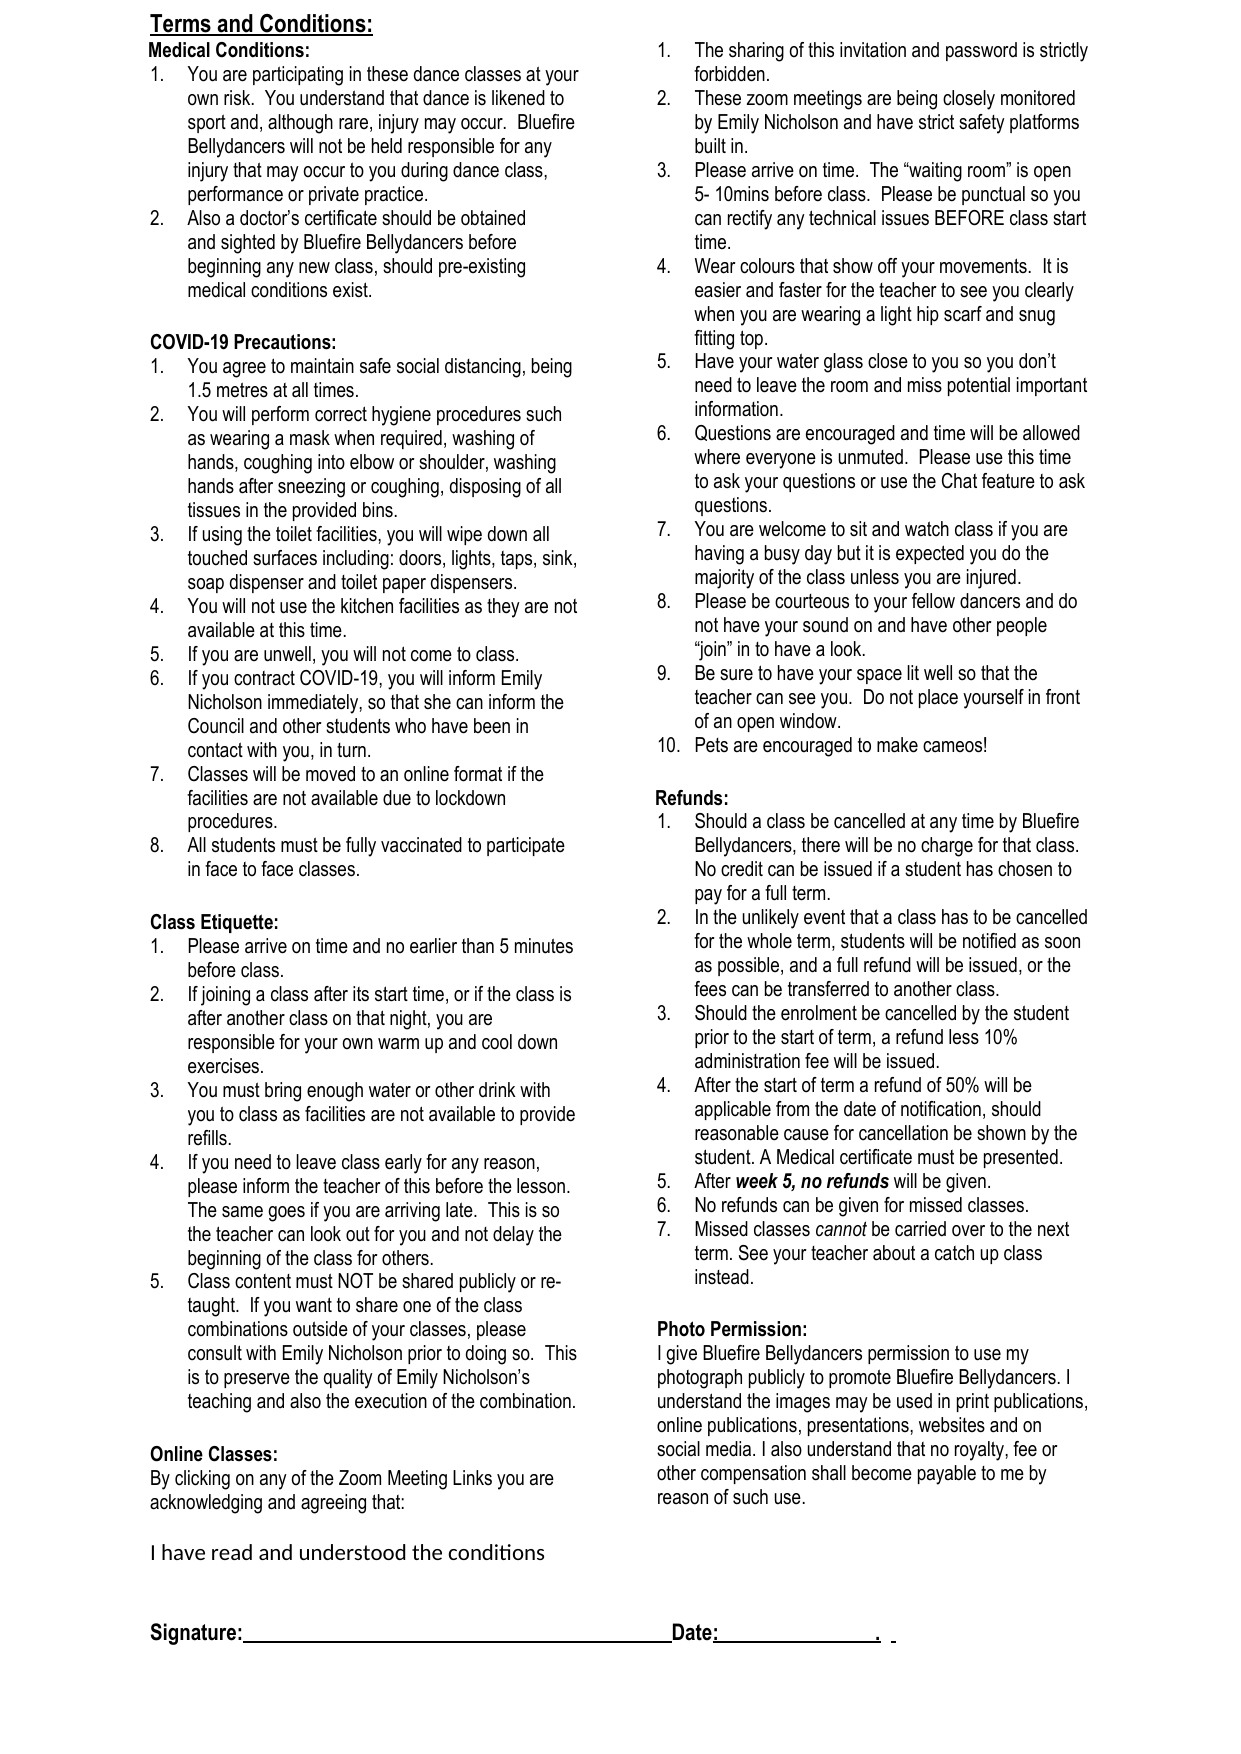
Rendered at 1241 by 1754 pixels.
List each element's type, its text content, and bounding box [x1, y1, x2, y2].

text Class Etiquette: [150, 910, 583, 934]
text I give Bluefire Bellydancers permission to use my photograph publicly to promote Bluefire Bellydancers. I understand the images may be used in print publications, online publications, presentations, websites and on social media. I also understand that no royalty, fee or other compensation shall become payable to me by reason of such use. [657, 1341, 1090, 1509]
list If you are unwell, you will not come to class. [150, 642, 583, 666]
text Online Classes: [150, 1442, 583, 1466]
list You are welcome to sit and watch class if you are having a busy day but it is expected you do the majority of the class unless you are injured. [657, 517, 1090, 589]
list The sharing of this invitation and password is strictly forbidden. [657, 38, 1090, 86]
list You are participating in these dance classes at your own risk. You understand that dance is likened to sport and, although rare, injury may occur. Bluefire Bellydancers will not be held responsible for any injury that may occur to you during dance class, performance or private practice. [150, 62, 583, 206]
list Classes will be moved to an online format if the facilities are not available due to lockdown procedures. [150, 762, 583, 833]
list Also a doctor’s certificate should be obtained and sighted by Bluefire Bellydancers before beginning any new class, should pre-existing medical conditions exist. [150, 206, 558, 302]
list Missed classes cannot be carried over to the next term. See your teacher about a catch up class instead. [657, 1217, 1090, 1289]
list Please arrive on time and no earlier than 5 minutes before class. [150, 934, 583, 982]
list These zoom meetings are being closely monitored by Emily Nicholson and have strict safety platforms built in. [657, 86, 1090, 158]
list All students must be fully vaccinated to participate in face to face classes. [150, 833, 583, 881]
text Terms and Conditions: [150, 9, 1090, 38]
list Be sure to have your space lit well so that the teacher can see you. Do not place yourself in front of an open window. [657, 661, 1090, 733]
list After week 5, no refunds will be given. [657, 1169, 1090, 1193]
list You will not use the kitchen facilities as they are not available at this time. [150, 594, 583, 642]
list Pets are encouraged to make cameos! [657, 733, 1090, 757]
list Class content must NOT be shared publicly or re-taught. If you want to share one of the class combinations outside of your classes, please consult with Emily Nicholson prior to doing so. This is to preserve the quality of Emily Nicholson’s teaching and also the execution of the combination. [150, 1269, 583, 1413]
text Medical Conditions: [148, 38, 583, 62]
text Signature: Date: . [150, 1618, 1090, 1645]
list Questions are encouraged and time will be allowed where everyone is unmuted. Please use this time to ask your questions or use the Chat feature to ask questions. [657, 421, 1090, 517]
list Should a class be cancelled at any time by Bluefire Bellydancers, there will be no charge for that class. No credit can be issued if a student has chosen to pay for a full term. [657, 809, 1090, 905]
text COVID-19 Precautions: [150, 330, 583, 354]
list In the unlikely event that a class has to be cancelled for the whole term, students will be notified as soon as possible, and a full refund will be issued, or the fees can be transferred to another class. [657, 905, 1090, 1001]
list If joining a class after its start time, or if the class is after another class on that night, you are responsible for your own warm up and cool down exercises. [150, 982, 583, 1078]
text Refunds: [655, 786, 1090, 809]
text Photo Permission: [657, 1317, 1090, 1341]
text I have read and understood the conditions [150, 1538, 1090, 1566]
list No refunds can be given for missed classes. [657, 1193, 1090, 1217]
list Have your water glass close to you so you don’t need to leave the room and miss potential important information. [657, 349, 1090, 421]
list Please be courteous to your fellow dancers and do not have your sound on and have other people “join” in to have a look. [657, 589, 1090, 661]
list You must bring enough water or other drink with you to class as facilities are not available to provide refills. [150, 1078, 583, 1150]
list If you contract COVID-19, you will inform Emily Nicholson immediately, so that she can inform the Council and other students who have been in contact with you, in turn. [150, 666, 583, 762]
list You will perform correct hygiene procedures such as wearing a mask when required, washing of hands, coughing into elbow or shoulder, washing hands after sneezing or coughing, disposing of all tissues in the provided bins. [150, 402, 583, 522]
list If you need to leave class early for any reason, please inform the teacher of this before the lesson. The same goes if you are arriving late. This is so the teacher can look out for you and not delay the beginning of the class for others. [150, 1150, 583, 1269]
text By clicking on any of the Zoom Meeting Links you are acknowledging and agreeing that: [150, 1466, 583, 1514]
list Should the enrolment be cancelled by the student prior to the start of term, a refund less 10% administration fee will be issued. [657, 1001, 1090, 1073]
list You agree to maintain safe social distancing, being 1.5 metres at all times. [150, 354, 583, 402]
list Wear colours that show off your movements. It is easier and faster for the teacher to see you clearly when you are wearing a light hip scarf and snug fitting top. [657, 254, 1090, 349]
list If using the toilet facilities, you will wipe down all touched surfaces including: doors, lights, taps, sink, soap dispenser and toilet paper dispensers. [150, 522, 583, 594]
list Please arrive on time. The “waiting room” is open 5- 10mins before class. Please be punctual so you can rectify any technical issues BEFORE class start time. [657, 158, 1090, 254]
list After the start of term a refund of 50% will be applicable from the date of notification, should reasonable cause for cancellation be shown by the student. A Medical certificate must be presented. [657, 1073, 1090, 1169]
